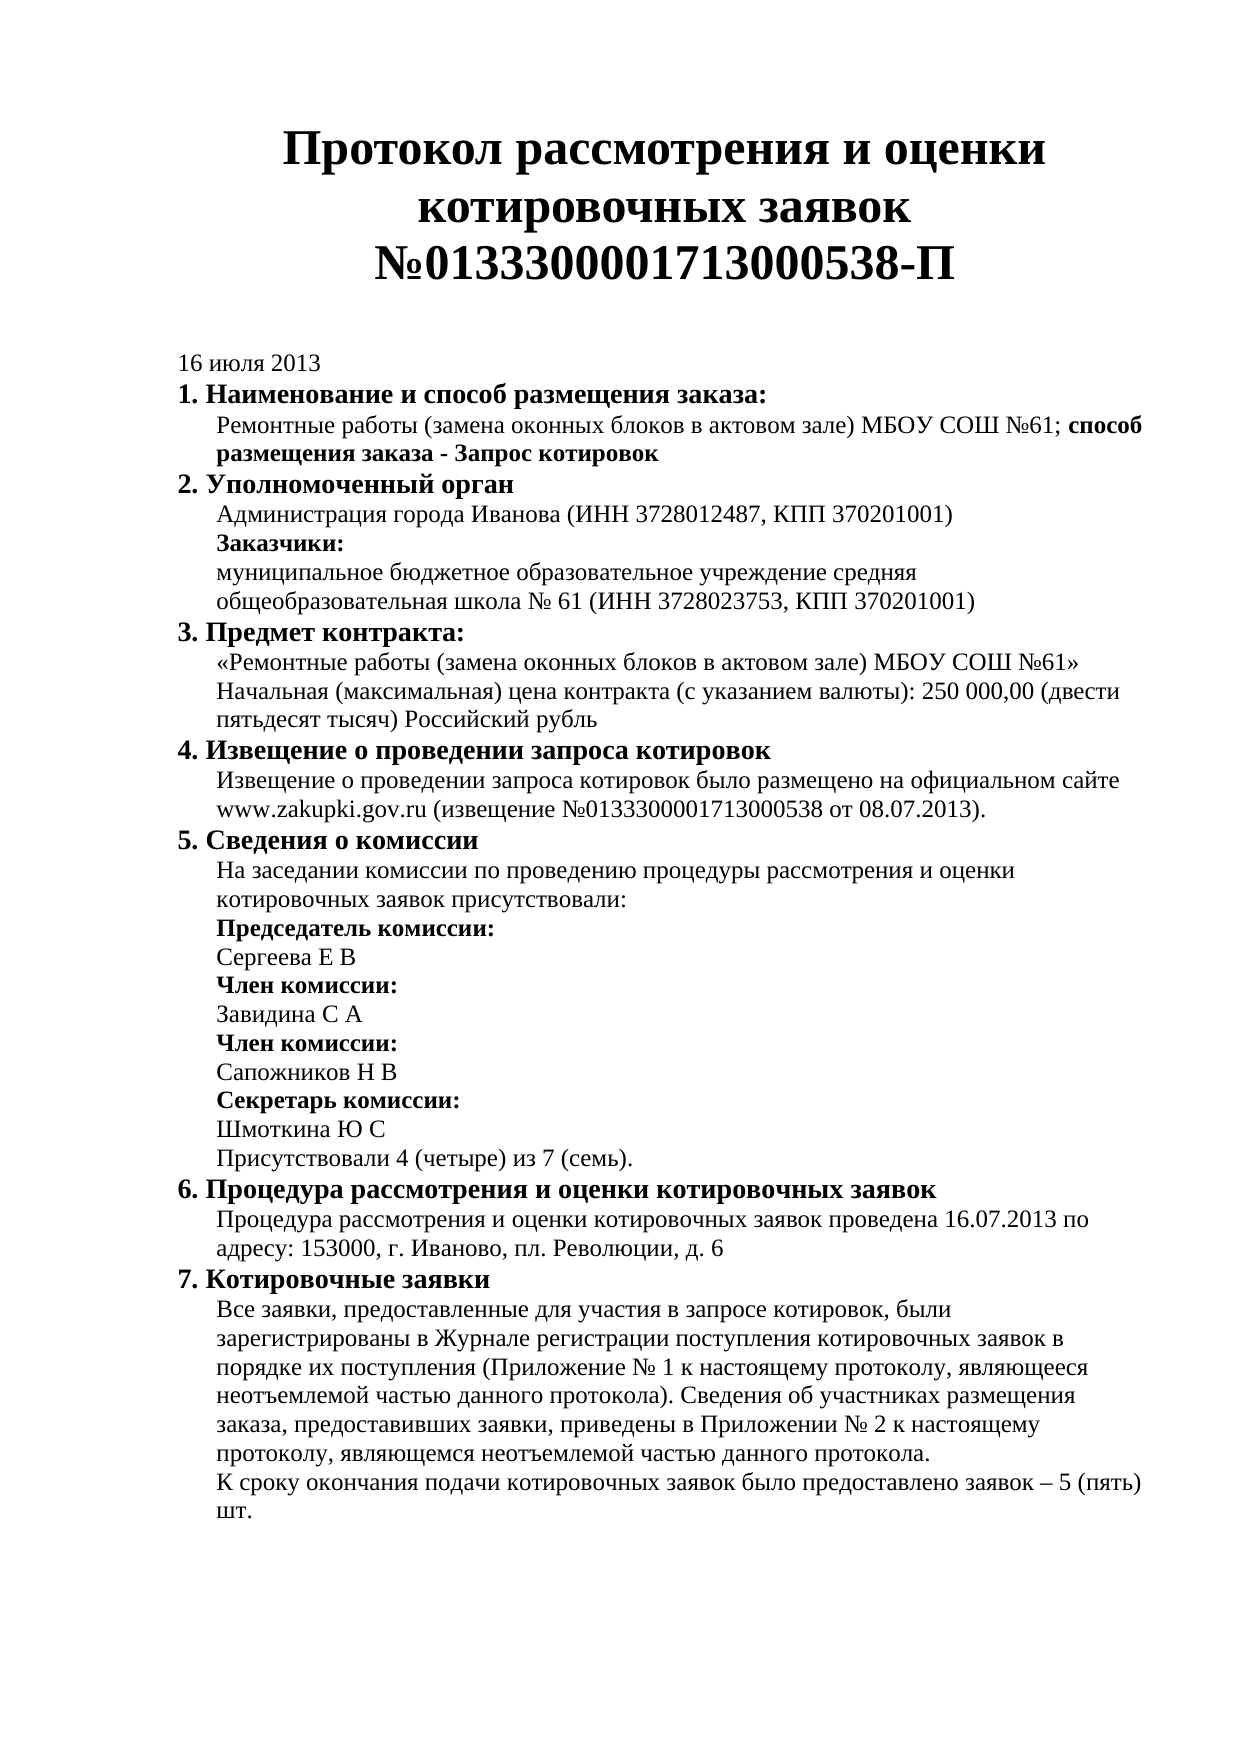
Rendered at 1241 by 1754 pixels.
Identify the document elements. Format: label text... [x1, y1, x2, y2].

text Член комиссии: Завидина С А [216, 971, 1152, 1028]
text Извещение о проведении запроса котировок было размещено на официальном сайте www.zakupki.gov.ru (извещение №0133300001713000538 от 08.07.2013). [216, 766, 1152, 823]
text 5. Сведения о комиссии [177, 823, 1152, 856]
text Секретарь комиссии: Шмоткина Ю С [216, 1086, 1152, 1143]
text «Ремонтные работы (замена оконных блоков в актовом зале) МБОУ СОШ №61» Начальная (максимальная) цена контракта (с указанием валюты): 250 000,00 (двести пятьдесят тысяч) Российский рубль [216, 647, 1152, 733]
text 16 июля 2013 [177, 320, 1152, 377]
text Процедура рассмотрения и оценки котировочных заявок проведена 16.07.2013 по адресу: 153000, г. Иваново, пл. Революции, д. 6 [216, 1204, 1152, 1262]
text Член комиссии: Сапожников Н В [216, 1028, 1152, 1086]
text муниципальное бюджетное образовательное учреждение средняя общеобразовательная школа № 61 (ИНН 3728023753, КПП 370201001) [216, 557, 1152, 614]
text 2. Уполномоченный орган [177, 467, 1152, 499]
text Заказчики: [216, 528, 1152, 557]
text Ремонтные работы (замена оконных блоков в актовом зале) МБОУ СОШ №61; способ размещения заказа - Запрос котировок [216, 410, 1152, 467]
text К сроку окончания подачи котировочных заявок было предоставлено заявок – 5 (пять) шт. [216, 1467, 1152, 1524]
text 1. Наименование и способ размещения заказа: [177, 377, 1152, 410]
text Протокол рассмотрения и оценки котировочных заявок №0133300001713000538-П [177, 118, 1152, 291]
text Председатель комиссии: Сергеева Е В [216, 913, 1152, 971]
text На заседании комиссии по проведению процедуры рассмотрения и оценки котировочных заявок присутствовали: [216, 856, 1152, 913]
text 3. Предмет контракта: [177, 614, 1152, 647]
text Присутствовали 4 (четыре) из 7 (семь). [216, 1143, 1152, 1172]
text 7. Котировочные заявки [177, 1262, 1152, 1294]
text Все заявки, предоставленные для участия в запросе котировок, были зарегистрированы в Журнале регистрации поступления котировочных заявок в порядке их поступления (Приложение № 1 к настоящему протоколу, являющееся неотъемлемой частью данного протокола). Сведения об участниках размещения заказа, предоставивших заявки, приведены в Приложении № 2 к настоящему протоколу, являющемся неотъемлемой частью данного протокола. [216, 1294, 1152, 1467]
text Администрация города Иванова (ИНН 3728012487, КПП 370201001) [216, 499, 1152, 528]
text 4. Извещение о проведении запроса котировок [177, 733, 1152, 766]
text 6. Процедура рассмотрения и оценки котировочных заявок [177, 1172, 1152, 1204]
